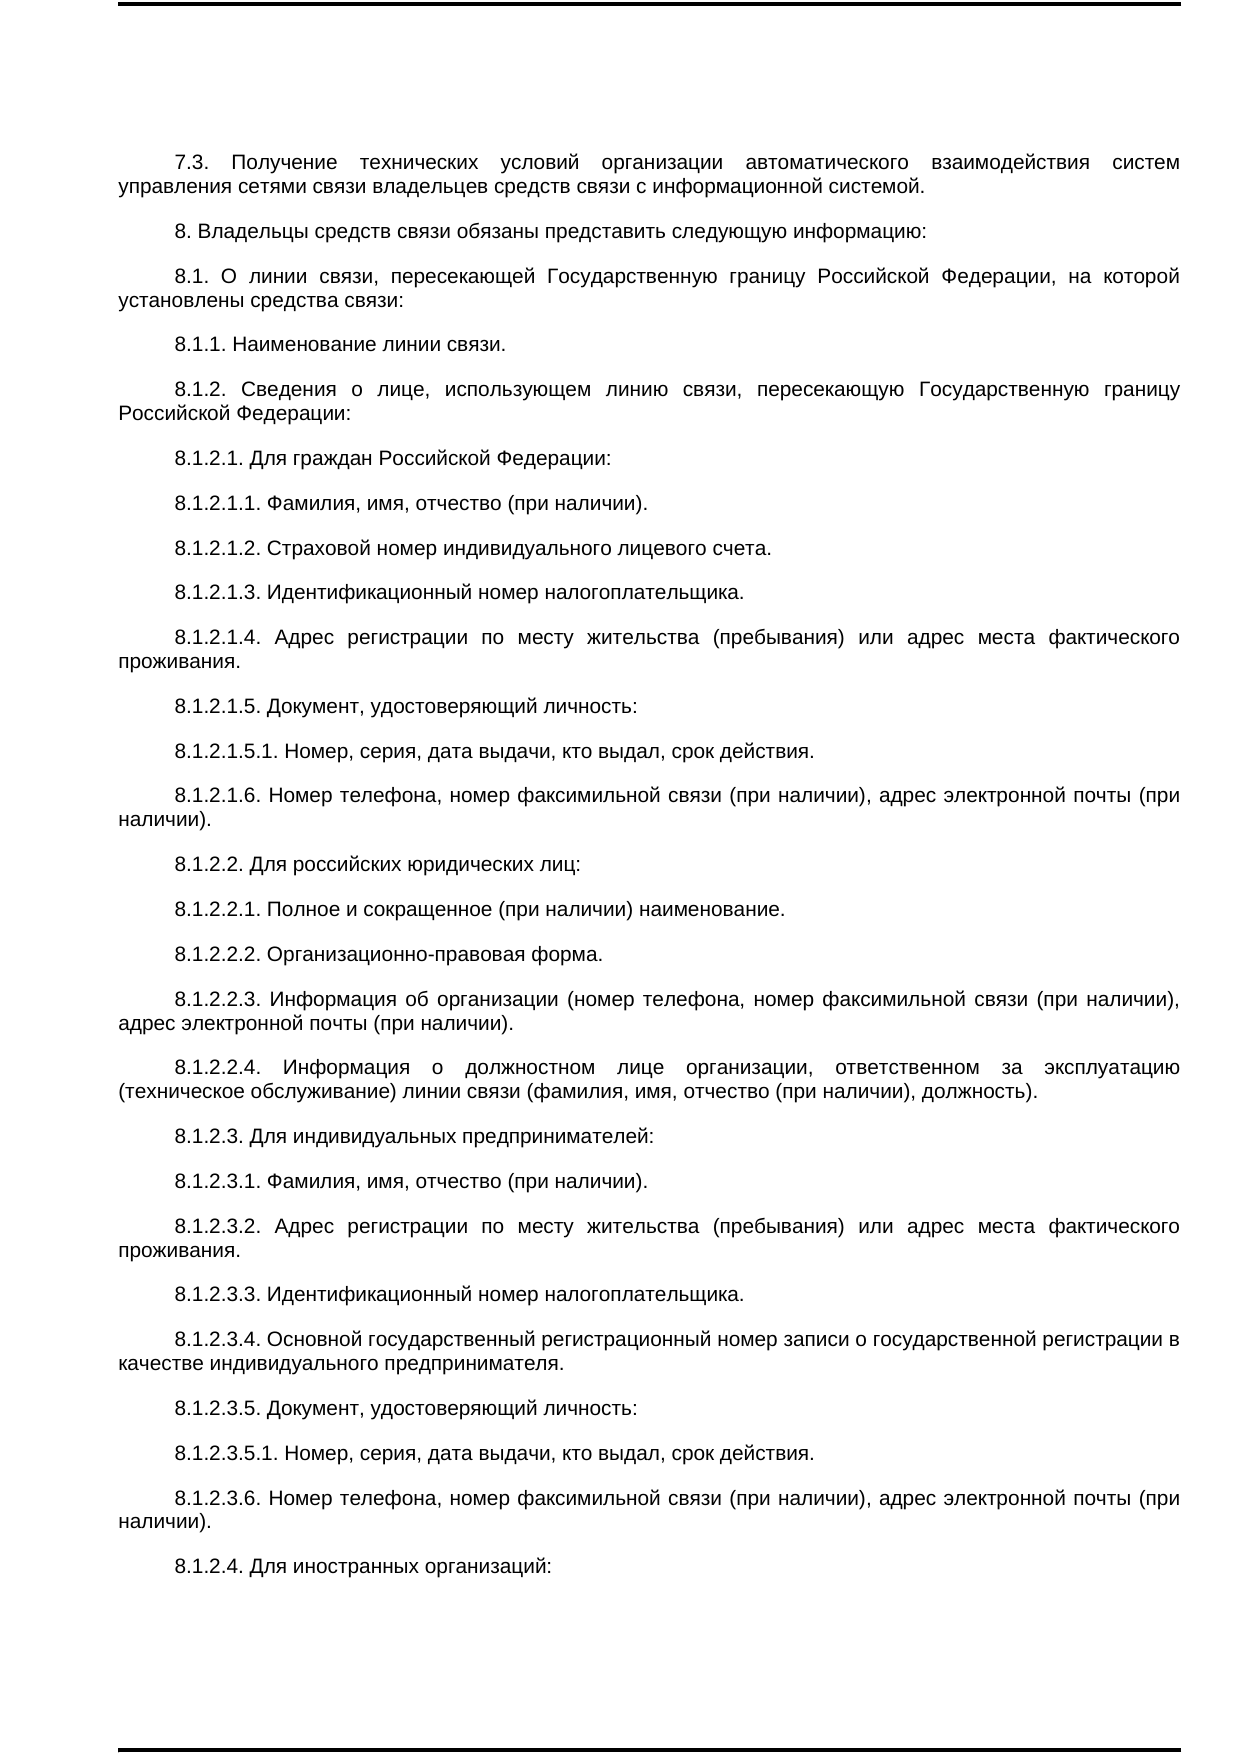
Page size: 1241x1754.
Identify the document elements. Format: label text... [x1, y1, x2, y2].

text 8.1.2.2.4. Информация о должностном лице организации, ответственном за эксплуатацию (техническое обслуживание) линии связи (фамилия, имя, отчество (при наличии), должность). [118, 1055, 1181, 1103]
text 8.1.2.2.1. Полное и сокращенное (при наличии) наименование. [118, 897, 1181, 921]
text 8.1.2.1.3. Идентификационный номер налогоплательщика. [118, 580, 1181, 604]
text 8.1.1. Наименование линии связи. [118, 332, 1181, 356]
text 8. Владельцы средств связи обязаны представить следующую информацию: [118, 219, 1181, 243]
text 8.1.2.3.1. Фамилия, имя, отчество (при наличии). [118, 1169, 1181, 1193]
text 8.1.2.3.4. Основной государственный регистрационный номер записи о государственной регистрации в качестве индивидуального предпринимателя. [118, 1327, 1181, 1375]
text 8.1.2.3.2. Адрес регистрации по месту жительства (пребывания) или адрес места фактического проживания. [118, 1213, 1181, 1261]
text 8.1.2.1.5. Документ, удостоверяющий личность: [118, 694, 1181, 718]
text 8.1.2.1.5.1. Номер, серия, дата выдачи, кто выдал, срок действия. [118, 738, 1181, 762]
text 8.1.2.3.5. Документ, удостоверяющий личность: [118, 1396, 1181, 1420]
text 8.1.2.2.2. Организационно-правовая форма. [118, 942, 1181, 966]
text 8.1.2.1.6. Номер телефона, номер факсимильной связи (при наличии), адрес электронной почты (при наличии). [118, 783, 1181, 831]
text 8.1.2.3.3. Идентификационный номер налогоплательщика. [118, 1282, 1181, 1306]
text 8.1.2.1. Для граждан Российской Федерации: [118, 446, 1181, 470]
text 8.1.2.3.6. Номер телефона, номер факсимильной связи (при наличии), адрес электронной почты (при наличии). [118, 1485, 1181, 1533]
text 8.1.2. Сведения о лице, использующем линию связи, пересекающую Государственную границу Российской Федерации: [118, 377, 1181, 425]
text 8.1.2.2. Для российских юридических лиц: [118, 852, 1181, 876]
text 8.1.2.2.3. Информация об организации (номер телефона, номер факсимильной связи (при наличии), адрес электронной почты (при наличии). [118, 986, 1181, 1034]
text 8.1.2.1.2. Страховой номер индивидуального лицевого счета. [118, 535, 1181, 559]
text 8.1. О линии связи, пересекающей Государственную границу Российской Федерации, на которой установлены средства связи: [118, 263, 1181, 311]
text 8.1.2.3. Для индивидуальных предпринимателей: [118, 1124, 1181, 1148]
text 8.1.2.4. Для иностранных организаций: [118, 1554, 1181, 1578]
text 8.1.2.1.1. Фамилия, имя, отчество (при наличии). [118, 491, 1181, 514]
text 7.3. Получение технических условий организации автоматического взаимодействия систем управления сетями связи владельцев средств связи с информационной системой. [118, 150, 1181, 198]
text 8.1.2.3.5.1. Номер, серия, дата выдачи, кто выдал, срок действия. [118, 1441, 1181, 1464]
text 8.1.2.1.4. Адрес регистрации по месту жительства (пребывания) или адрес места фактического проживания. [118, 625, 1181, 673]
